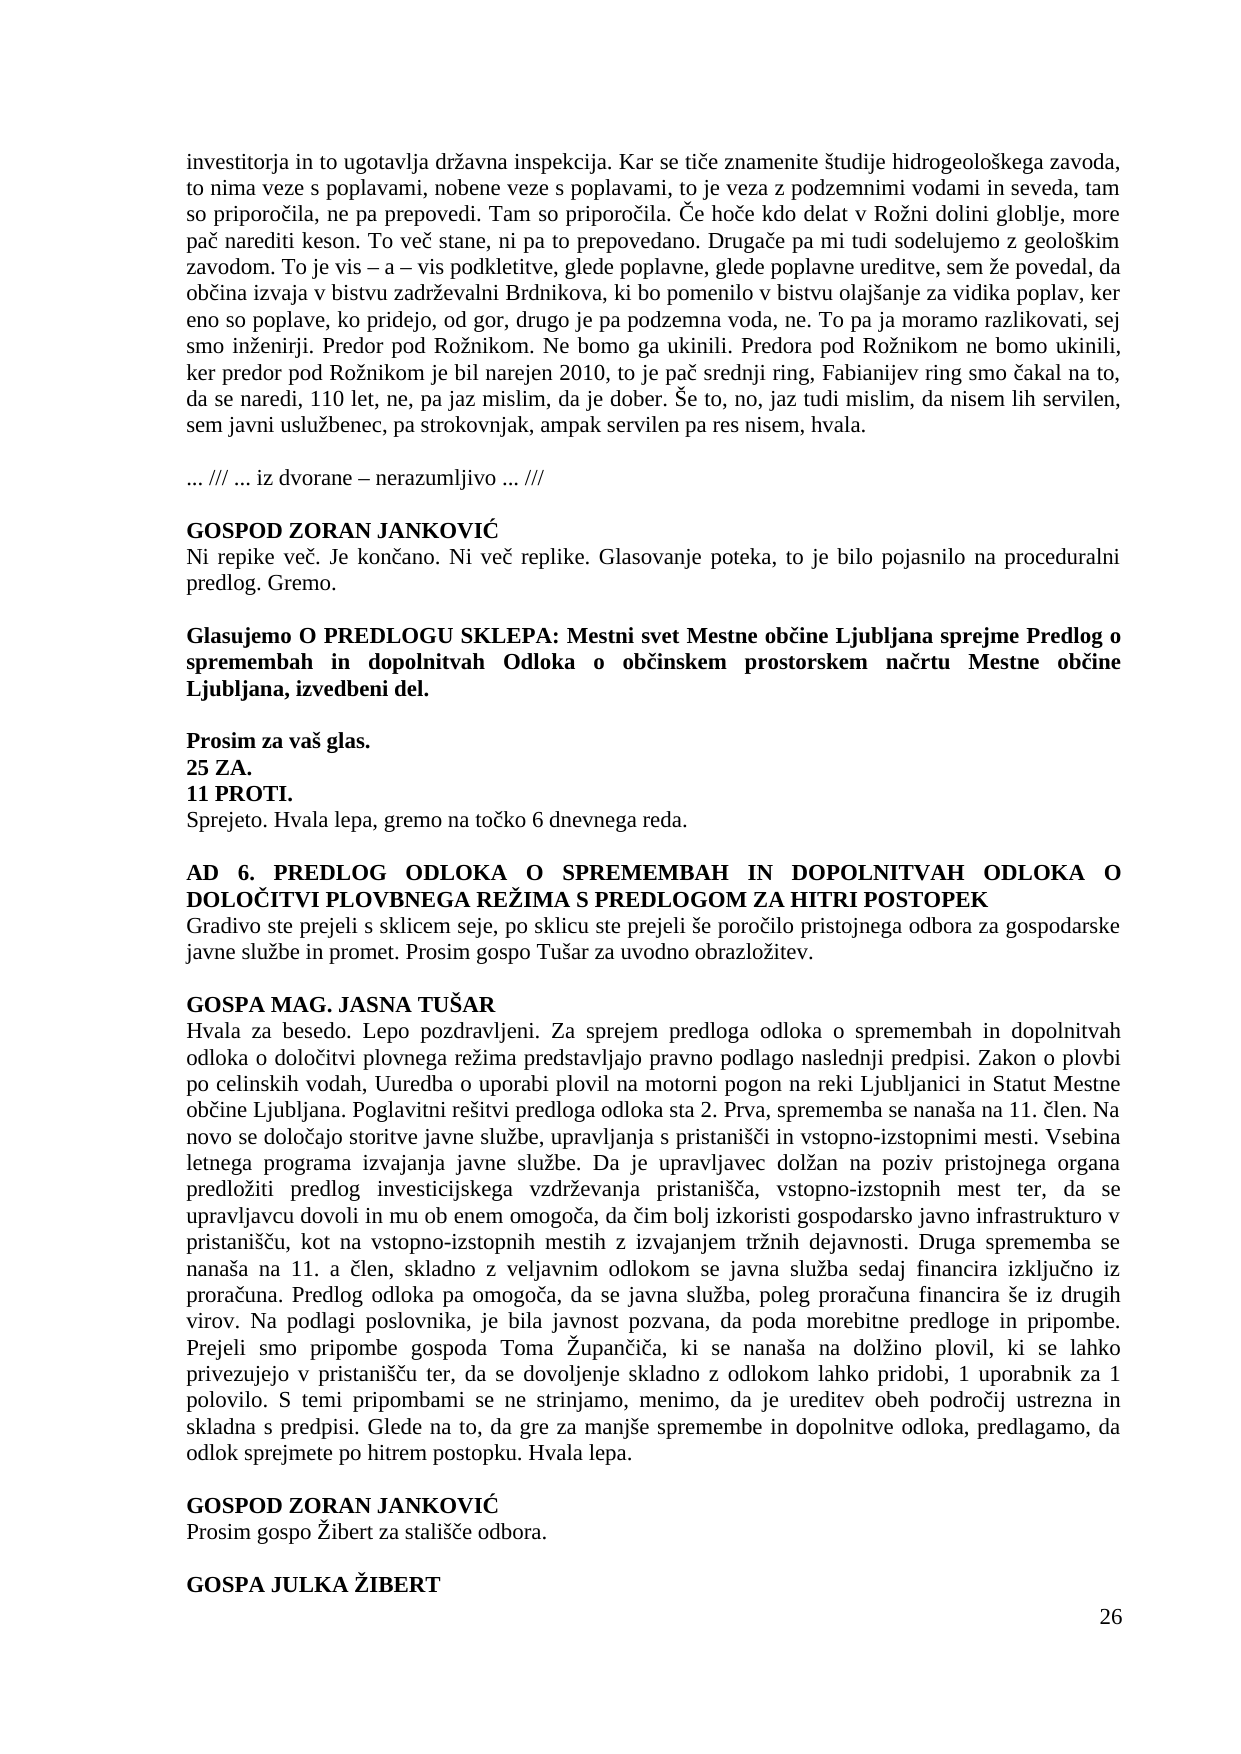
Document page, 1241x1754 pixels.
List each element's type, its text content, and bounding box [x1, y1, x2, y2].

text Hvala za besedo. Lepo pozdravljeni. Za sprejem predloga odloka o spremembah in dopolnitvah odloka o določitvi plovnega režima predstavljajo pravno podlago naslednji predpisi. Zakon o plovbi po celinskih vodah, Uuredba o uporabi plovil na motorni pogon na reki Ljubljanici in Statut Mestne občine Ljubljana. Poglavitni rešitvi predloga odloka sta 2. Prva, sprememba se nanaša na 11. člen. Na novo se določajo storitve javne službe, upravljanja s pristanišči in vstopno-izstopnimi mesti. Vsebina letnega programa izvajanja javne službe. Da je upravljavec dolžan na poziv pristojnega organa predložiti predlog investicijskega vzdrževanja pristanišča, vstopno-izstopnih mest ter, da se upravljavcu dovoli in mu ob enem omogoča, da čim bolj izkoristi gospodarsko javno infrastrukturo v pristanišču, kot na vstopno-izstopnih mestih z izvajanjem tržnih dejavnosti. Druga sprememba se nanaša na 11. a člen, skladno z veljavnim odlokom se javna služba sedaj financira izključno iz proračuna. Predlog odloka pa omogoča, da se javna služba, poleg proračuna financira še iz drugih virov. Na podlagi poslovnika, je bila javnost pozvana, da poda morebitne predloge in pripombe. Prejeli smo pripombe gospoda Toma Župančiča, ki se nanaša na dolžino plovil, ki se lahko privezujejo v pristanišču ter, da se dovoljenje skladno z odlokom lahko pridobi, 1 uporabnik za 1 polovilo. S temi pripombami se ne strinjamo, menimo, da je ureditev obeh področij ustrezna in skladna s predpisi. Glede na to, da gre za manjše spremembe in dopolnitve odloka, predlagamo, da odlok sprejmete po hitrem postopku. Hvala lepa. [186, 1017, 1122, 1465]
text 25 ZA. [186, 754, 1122, 780]
text 11 PROTI. [186, 780, 1122, 807]
text GOSPA MAG. JASNA TUŠAR [186, 991, 1122, 1017]
text GOSPOD ZORAN JANKOVIĆ [186, 517, 1122, 543]
text AD 6. PREDLOG ODLOKA O SPREMEMBAH IN DOPOLNITVAH ODLOKA O DOLOČITVI PLOVBNEGA REŽIMA S PREDLOGOM ZA HITRI POSTOPEK [186, 859, 1122, 912]
text Sprejeto. Hvala lepa, gremo na točko 6 dnevnega reda. [186, 807, 1122, 833]
text Ni repike več. Je končano. Ni več replike. Glasovanje poteka, to je bilo pojasnilo na proceduralni predlog. Gremo. [186, 543, 1122, 596]
text GOSPOD ZORAN JANKOVIĆ [186, 1492, 1122, 1518]
text Gradivo ste prejeli s sklicem seje, po sklicu ste prejeli še poročilo pristojnega odbora za gospodarske javne službe in promet. Prosim gospo Tušar za uvodno obrazložitev. [186, 912, 1122, 965]
text Prosim gospo Žibert za stališče odbora. [186, 1518, 1122, 1544]
text Prosim za vaš glas. [186, 727, 1122, 754]
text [186, 148, 1122, 438]
text GOSPA JULKA ŽIBERT [186, 1571, 1122, 1597]
text Glasujemo O PREDLOGU SKLEPA: Mestni svet Mestne občine Ljubljana sprejme Predlog o spremembah in dopolnitvah Odloka o občinskem prostorskem načrtu Mestne občine Ljubljana, izvedbeni del. [186, 622, 1122, 701]
text ... /// ... iz dvorane – nerazumljivo ... /// [186, 464, 1122, 490]
